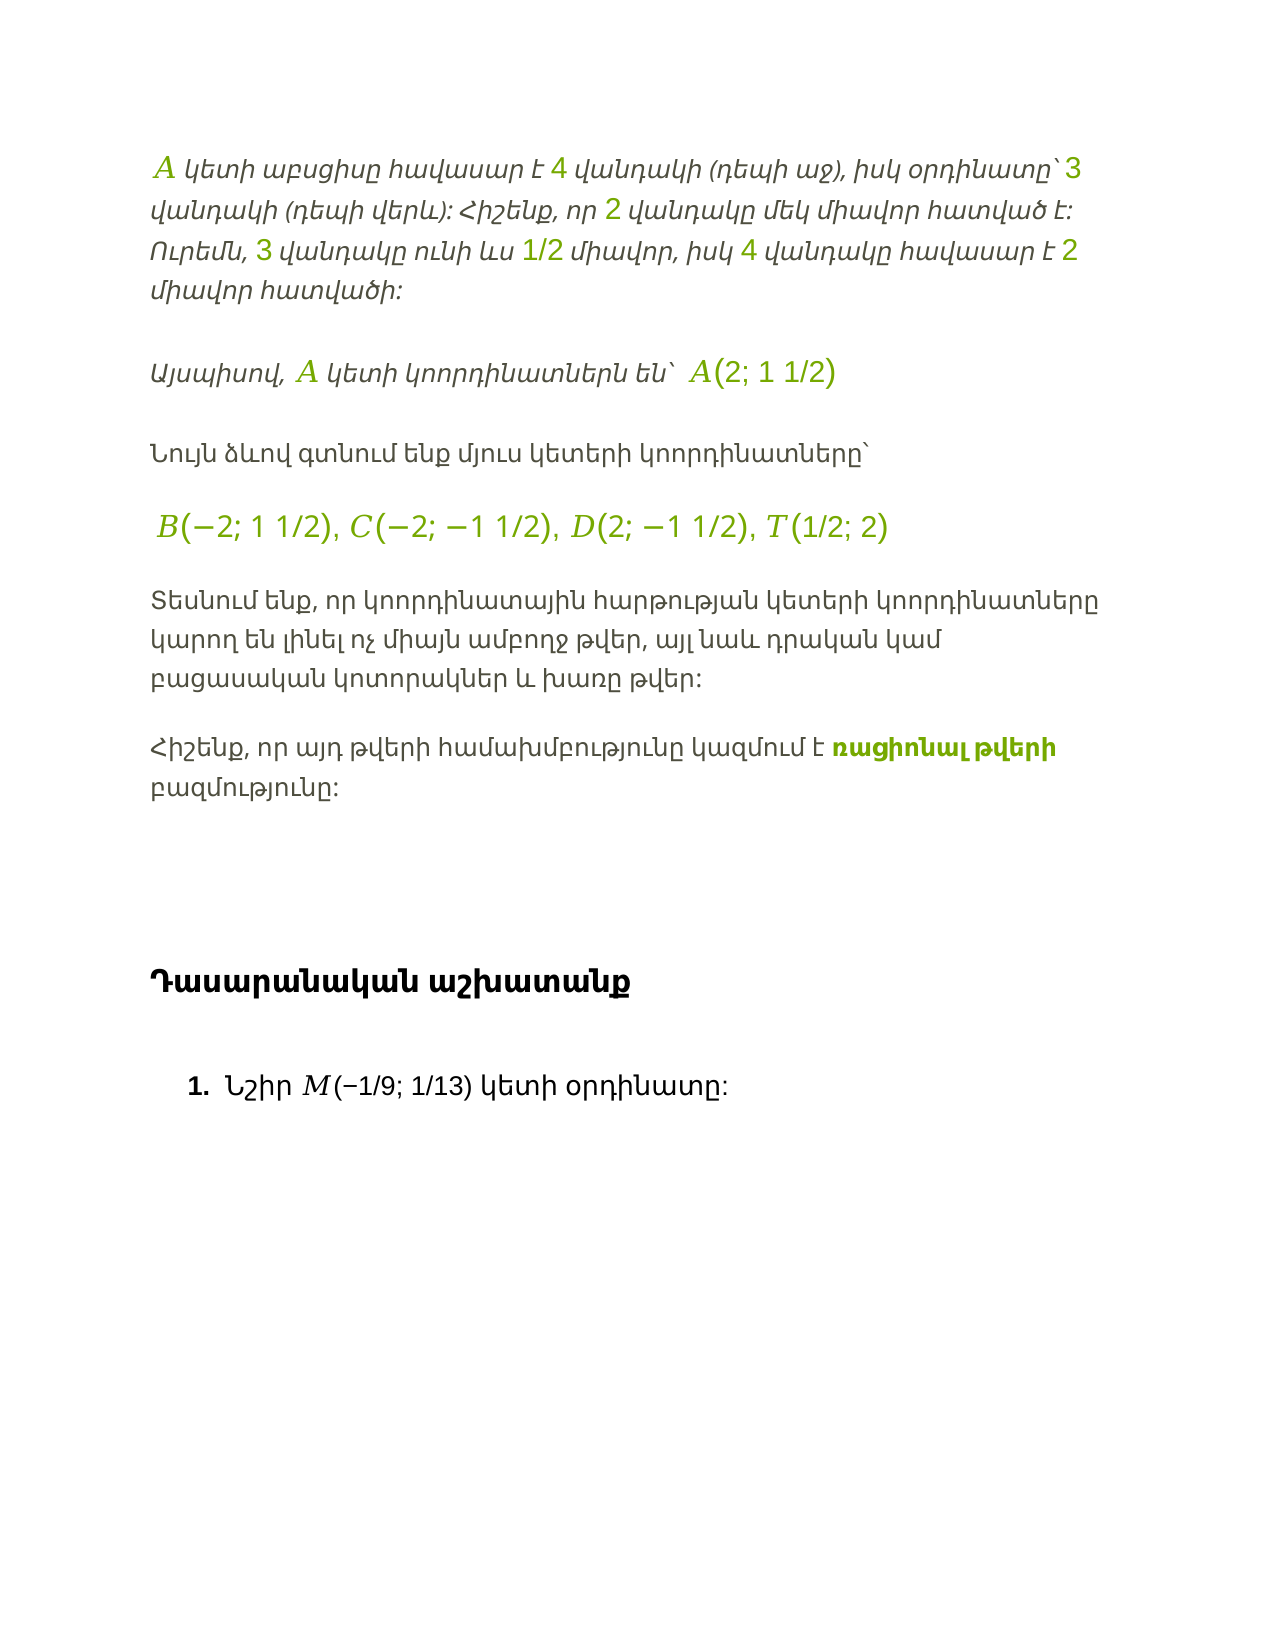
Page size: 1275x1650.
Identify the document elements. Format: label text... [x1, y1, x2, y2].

text Նույն ձևով գտնում ենք մյուս կետերի կոորդինատները՝ [150, 435, 1125, 469]
text Տեսնում ենք, որ կոորդինատային հարթության կետերի կոորդինատները կարող են լինել ոչ միայն ամբողջ թվեր, այլ նաև դրական կամ բացասական կոտորակներ և խառը թվեր: [150, 582, 1125, 695]
text 𝐴 կետի աբսցիսը հավասար է 4 վանդակի (դեպի աջ), իսկ օրդինատը՝ 3 վանդակի (դեպի վերև): Հիշենք, որ 2 վանդակը մեկ միավոր հատված է: Ուրեմն, 3 վանդակը ունի ևս 1/2 միավոր, իսկ 4 վանդակը հավասար է 2 միավոր հատվածի: [150, 150, 1125, 307]
text Հիշենք, որ այդ թվերի համախմբությունը կազմում է ռացիոնալ թվերի բազմությունը: [150, 730, 1125, 803]
text Դասարանական աշխատանք [150, 959, 1125, 1002]
list Նշիր 𝑀(−1/9; 1/13) կետի օրդինատը: [333, 1069, 1125, 1101]
text Այսպիսով, 𝐴 կետի կոորդինատներն են՝ 𝐴(2; 1 1/2) [150, 351, 1125, 390]
text 𝐵(−2; 1 1/2), 𝐶(−2; −1 1/2), 𝐷(2; −1 1/2), 𝑇(1/2; 2) [154, 505, 1121, 546]
